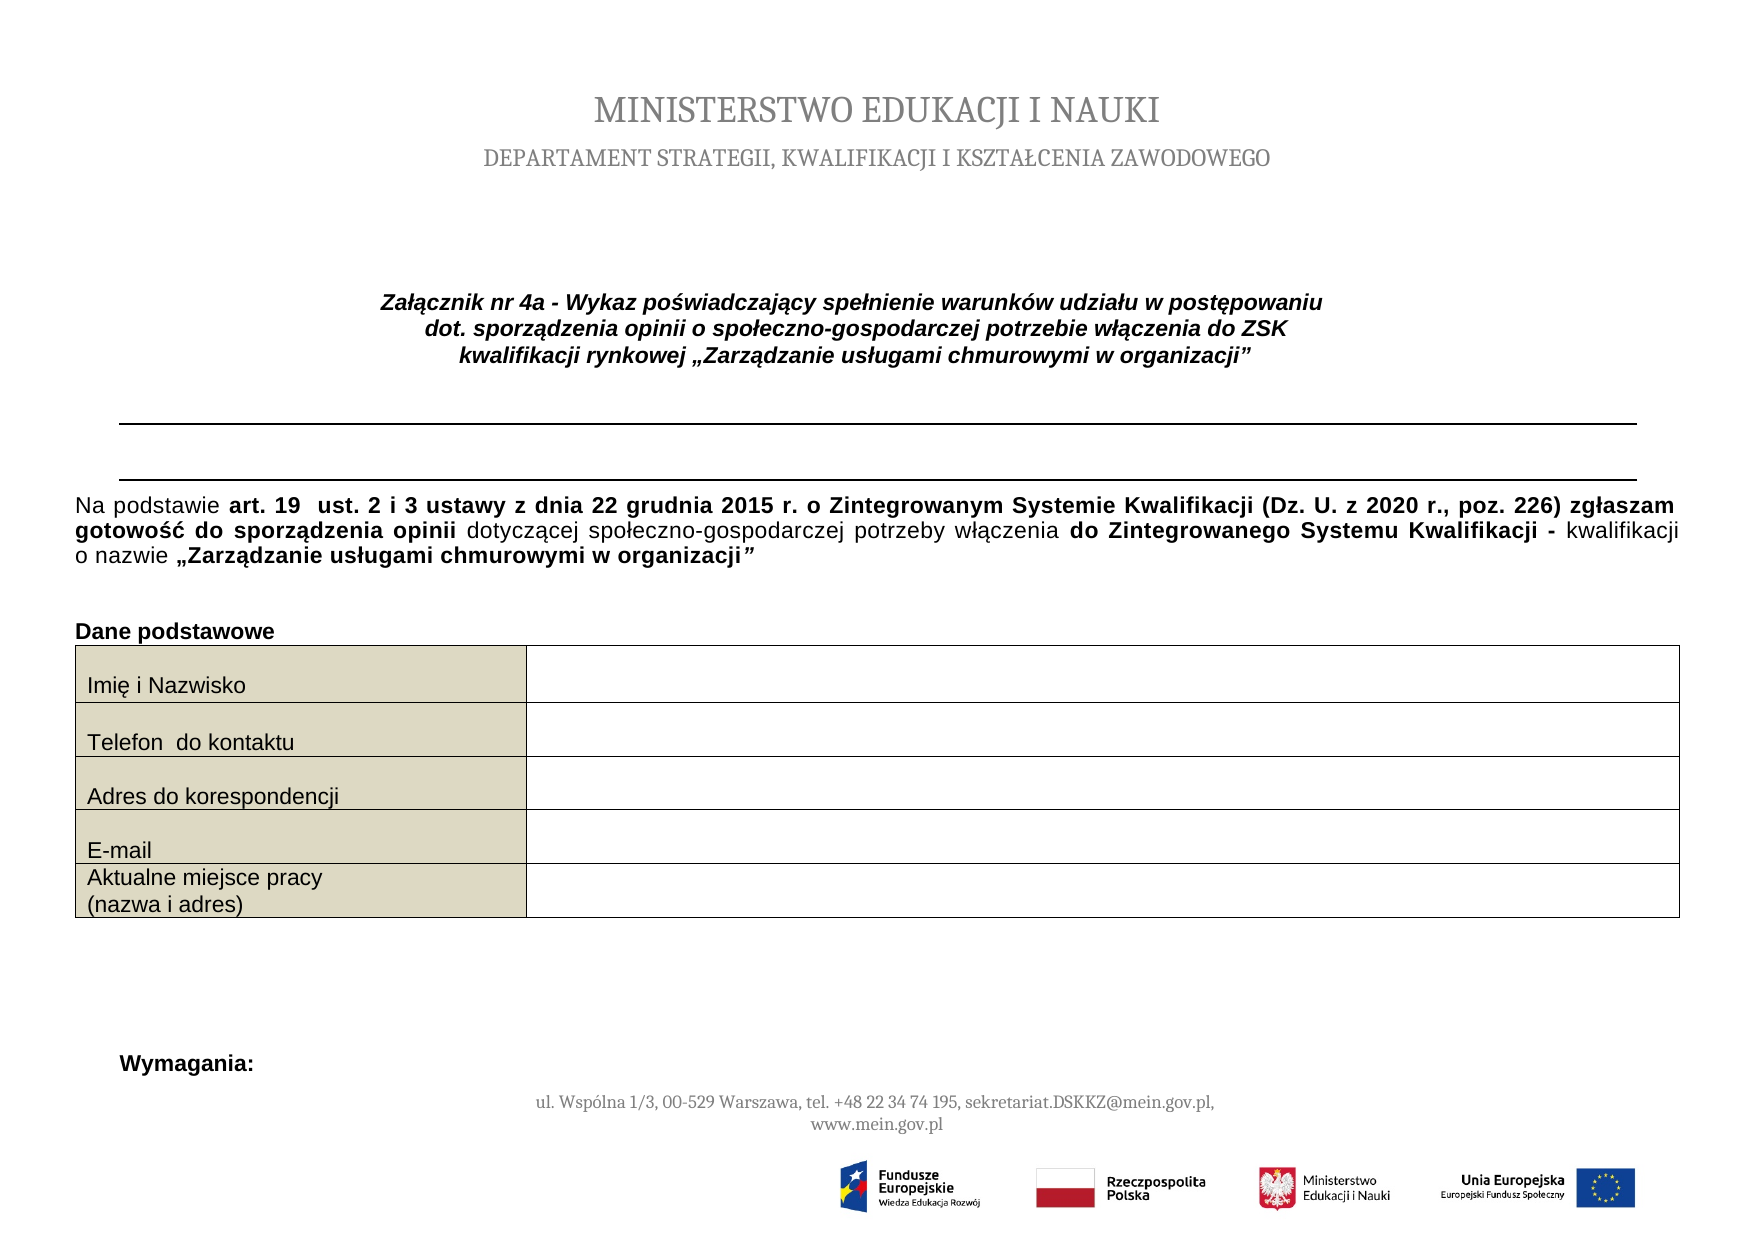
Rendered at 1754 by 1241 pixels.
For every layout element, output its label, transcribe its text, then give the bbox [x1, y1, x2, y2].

table_header [527, 646, 1679, 702]
table_cell Telefon do kontaktu [76, 703, 526, 756]
text Na podstawie art. 19 ust. 2 i 3 ustawy z dnia 22 grudnia 2015 r. o Zintegrowanym Systemie Kwalifikacji (Dz. U. z 2020 r., poz. 226) zgłaszam gotowość do sporządzenia opinii dotyczącej społeczno-gospodarczej potrzeby włączenia do Zintegrowanego Systemu Kwalifikacji - kwalifikacji o nazwie „Zarządzanie usługami chmurowymi w organizacji” [75, 493, 1679, 568]
table_cell [527, 864, 1679, 917]
table_header Imię i Nazwisko [76, 646, 526, 702]
text Wymagania: [119, 1050, 1637, 1076]
table_cell Aktualne miejsce pracy (nazwa i adres) [76, 864, 526, 917]
text Załącznik nr 4a - Wykaz poświadczający spełnienie warunków udziału w postępowaniu dot. sporządzenia opinii o społeczno-gospodarczej potrzebie włączenia do ZSK [75, 289, 1637, 342]
table_cell [527, 810, 1679, 863]
table_cell [527, 703, 1679, 756]
text kwalifikacji rynkowej „Zarządzanie usługami chmurowymi w organizacji” [75, 342, 1637, 368]
table_cell Adres do korespondencji [76, 757, 526, 809]
table_cell [527, 757, 1679, 809]
picture [796, 1137, 1679, 1239]
table_cell E-mail [76, 810, 526, 863]
text Dane podstawowe [75, 618, 1679, 645]
